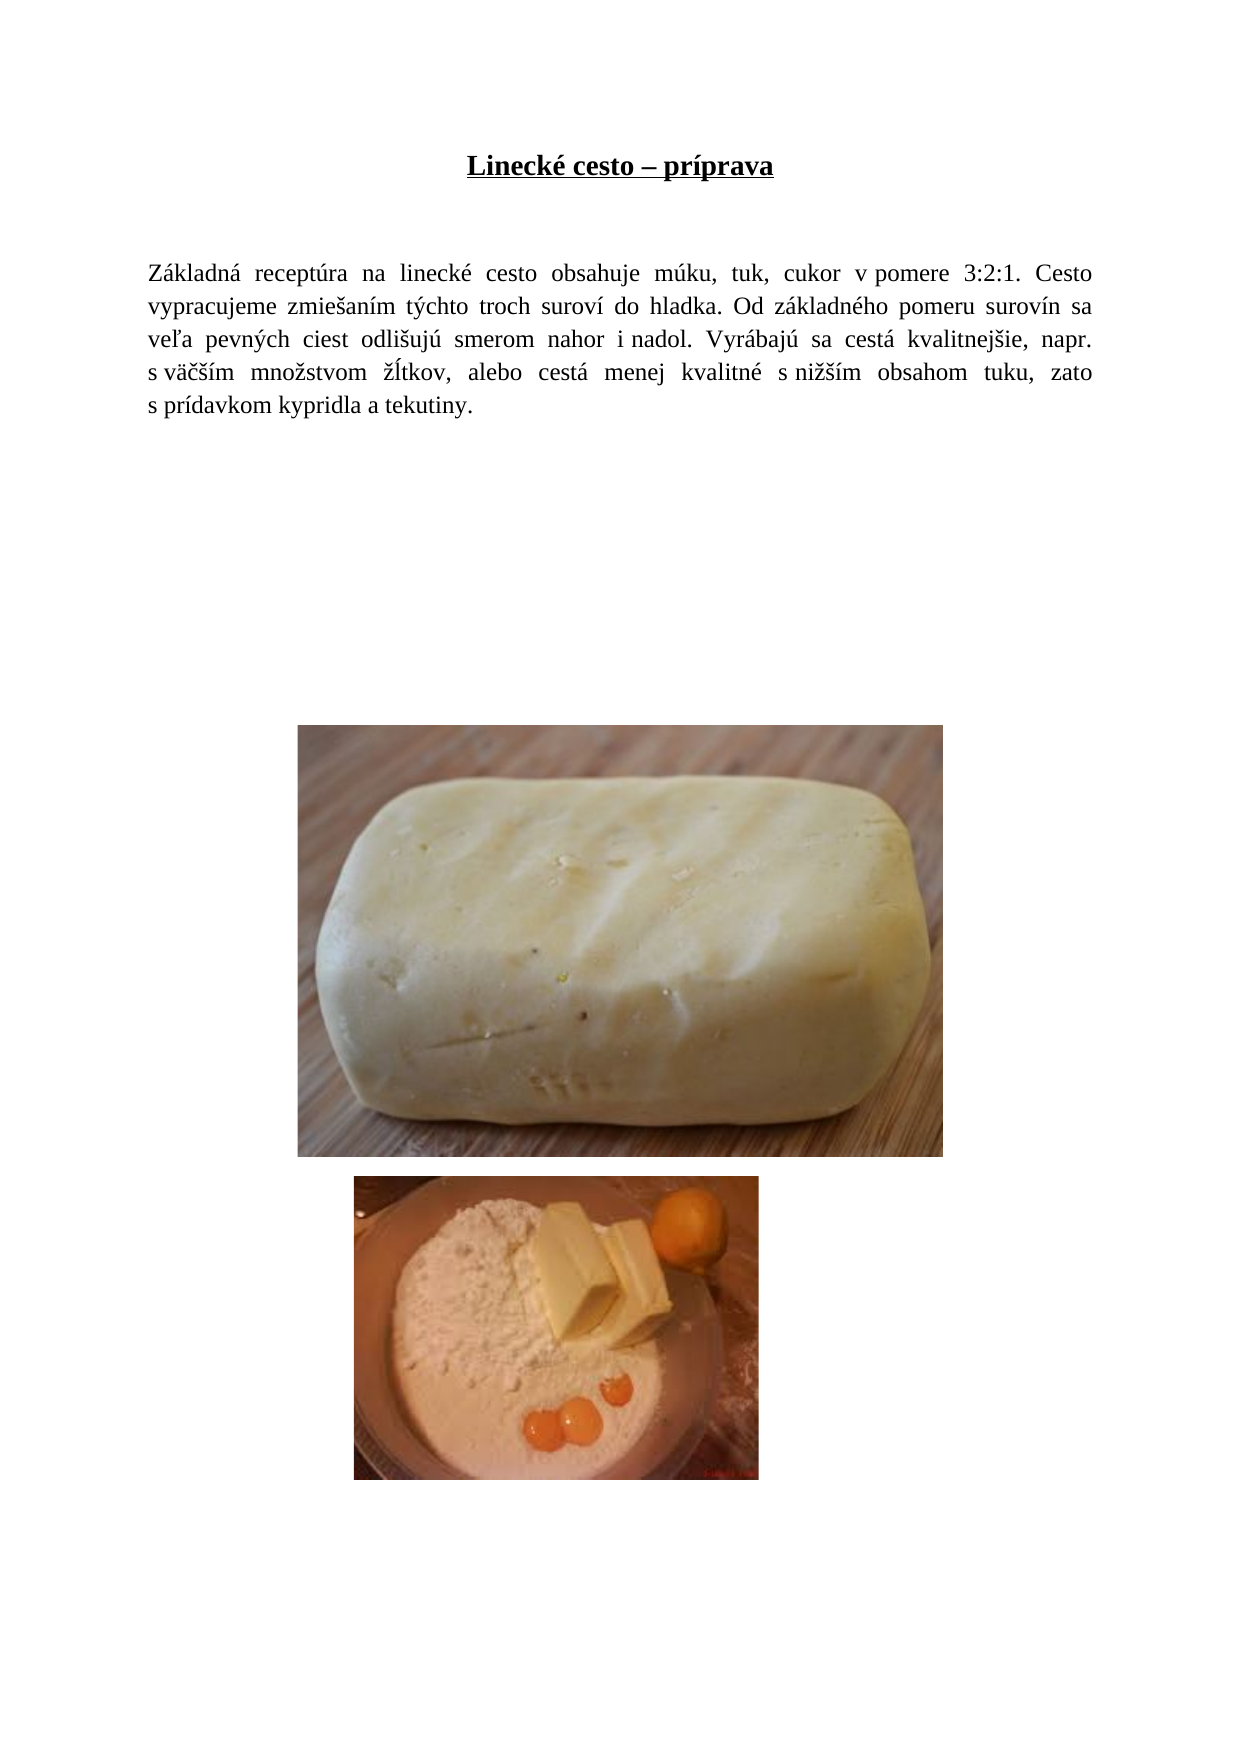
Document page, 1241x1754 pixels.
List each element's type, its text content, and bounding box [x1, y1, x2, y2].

picture [353, 1176, 759, 1480]
picture [297, 725, 943, 1157]
text Linecké cesto – príprava [148, 148, 1093, 181]
text Základná receptúra na linecké cesto obsahuje múku, tuk, cukor v pomere 3:2:1. Cesto vypracujeme zmiešaním týchto troch suroví do hladka. Od základného pomeru surovín sa veľa pevných ciest odlišujú smerom nahor i nadol. Vyrábajú sa cestá kvalitnejšie, napr. s väčším množstvom žĺtkov, alebo cestá menej kvalitné s nižším obsahom tuku, zato s prídavkom kypridla a tekutiny. [148, 258, 1093, 418]
